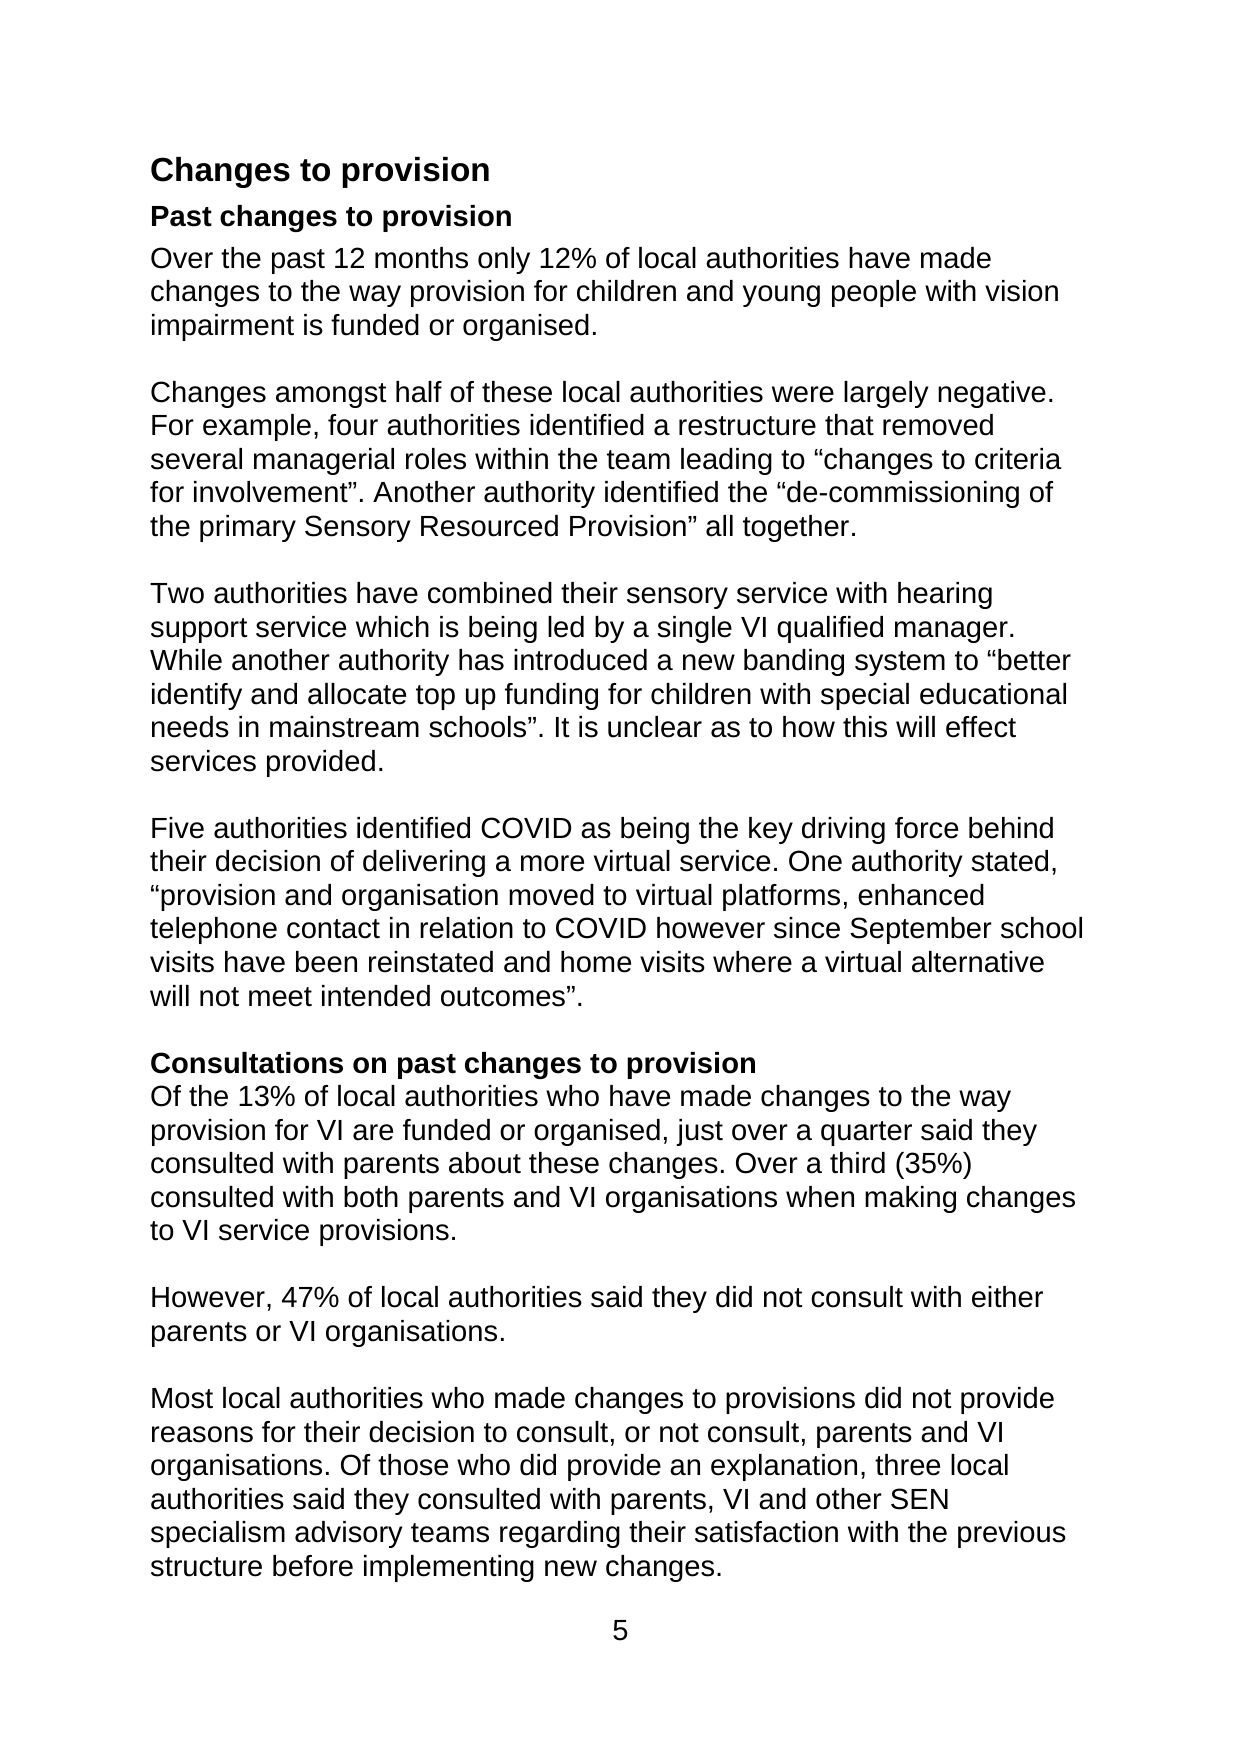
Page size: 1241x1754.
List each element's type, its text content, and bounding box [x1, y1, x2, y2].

subtitle Past changes to provision [150, 199, 1090, 232]
text Most local authorities who made changes to provisions did not provide reasons for their decision to consult, or not consult, parents and VI organisations. Of those who did provide an explanation, three local authorities said they consulted with parents, VI and other SEN specialism advisory teams regarding their satisfaction with the previous structure before implementing new changes. [150, 1381, 1090, 1582]
text Changes amongst half of these local authorities were largely negative. For example, four authorities identified a restructure that removed several managerial roles within the team leading to “changes to criteria for involvement”. Another authority identified the “de-commissioning of the primary Sensory Resourced Provision” all together. [150, 375, 1090, 543]
text However, 47% of local authorities said they did not consult with either parents or VI organisations. [150, 1281, 1090, 1348]
text Two authorities have combined their sensory service with hearing support service which is being led by a single VI qualified manager. While another authority has introduced a new banding system to “better identify and allocate top up funding for children with special educational needs in mainstream schools”. It is unclear as to how this will effect services provided. [150, 576, 1090, 777]
text Consultations on past changes to provision [150, 1046, 1090, 1079]
text Of the 13% of local authorities who have made changes to the way provision for VI are funded or organised, just over a quarter said they consulted with parents about these changes. Over a third (35%) consulted with both parents and VI organisations when making changes to VI service provisions. [150, 1079, 1090, 1247]
text Five authorities identified COVID as being the key driving force behind their decision of delivering a more virtual service. One authority stated, “provision and organisation moved to virtual platforms, enhanced telephone contact in relation to COVID however since September school visits have been reinstated and home visits where a virtual alternative will not meet intended outcomes”. [150, 811, 1090, 1012]
text Over the past 12 months only 12% of local authorities have made changes to the way provision for children and young people with vision impairment is funded or organised. [150, 241, 1090, 341]
subtitle Changes to provision [150, 150, 1090, 188]
